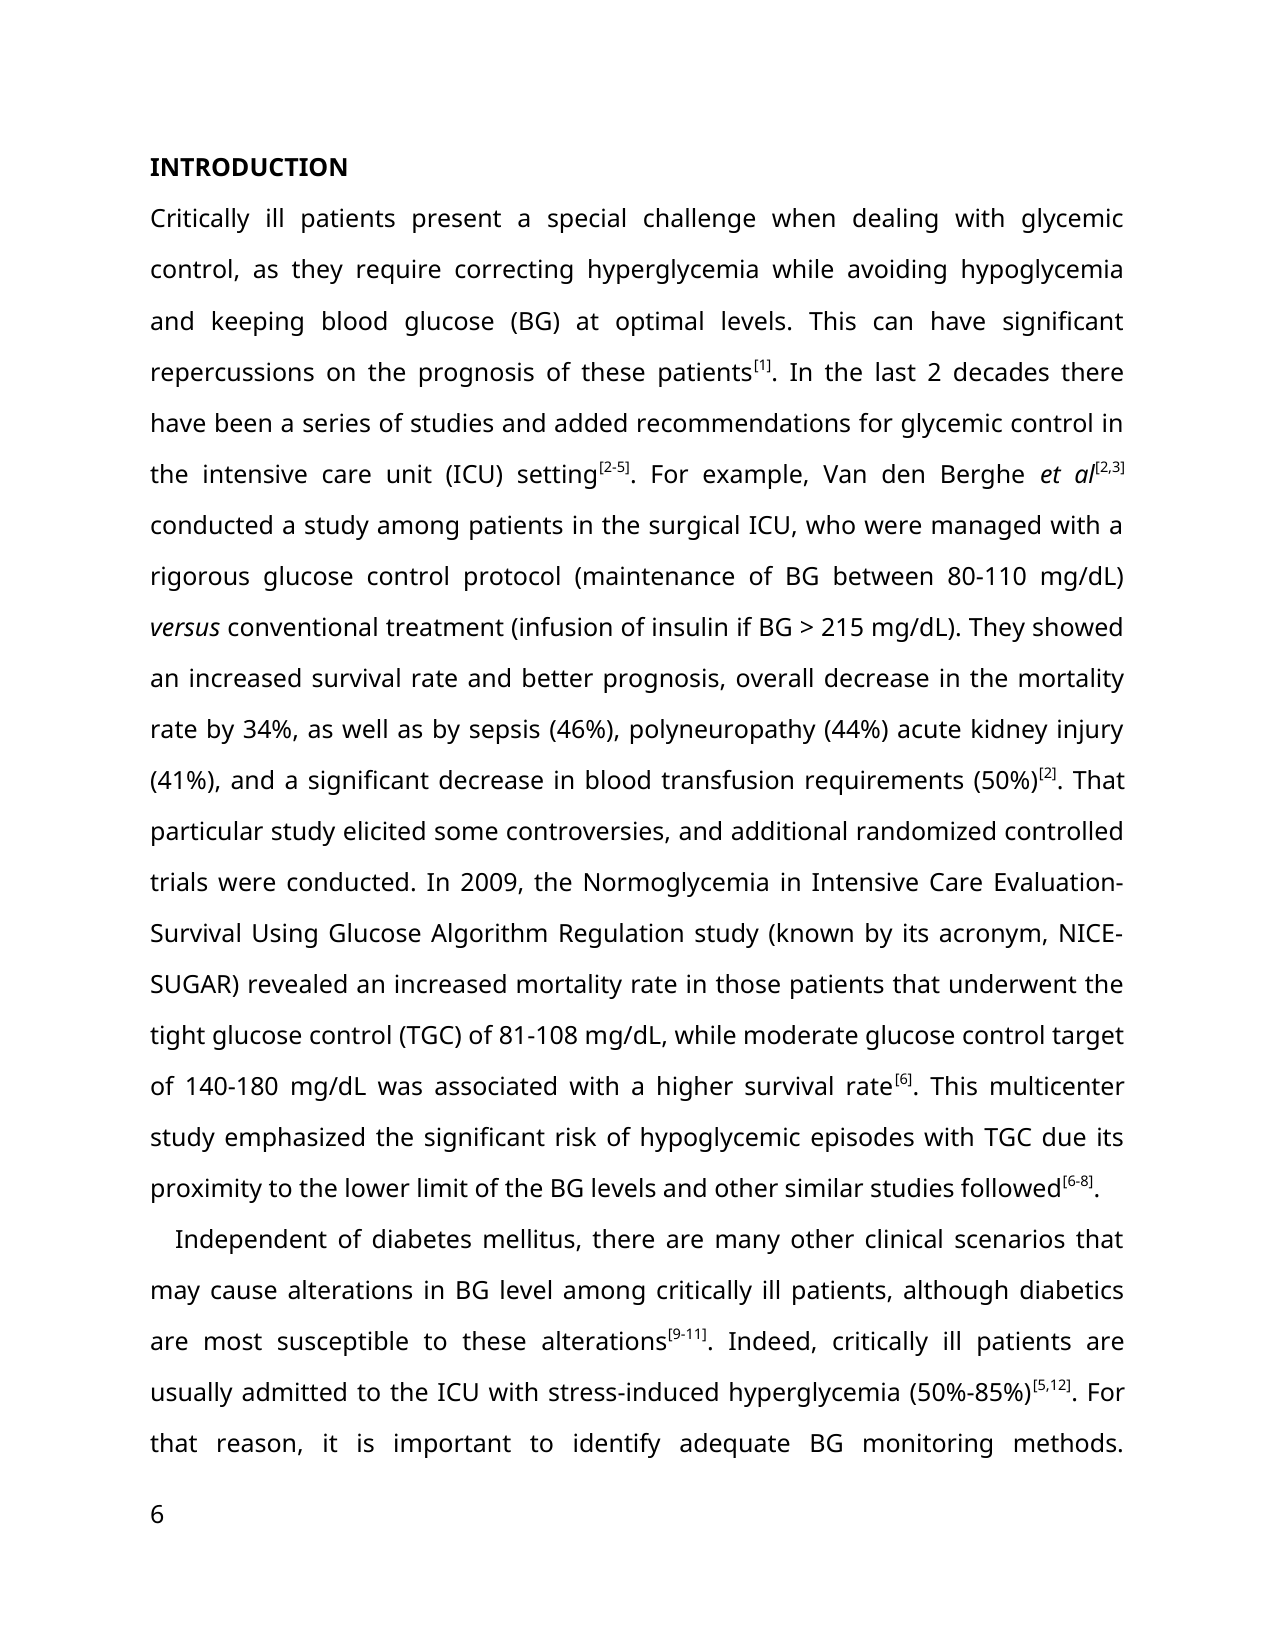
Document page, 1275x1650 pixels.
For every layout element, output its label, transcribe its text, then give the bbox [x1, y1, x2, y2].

text INTRODUCTION [150, 150, 1125, 184]
text Critically ill patients present a special challenge when dealing with glycemic control, as they require correcting hyperglycemia while avoiding hypoglycemia and keeping blood glucose (BG) at optimal levels. This can have significant repercussions on the prognosis of these patients[1]. In the last 2 decades there have been a series of studies and added recommendations for glycemic control in the intensive care unit (ICU) setting[2-5]. For example, Van den Berghe et al[2,3] conducted a study among patients in the surgical ICU, who were managed with a rigorous glucose control protocol (maintenance of BG between 80-110 mg/dL) versus conventional treatment (infusion of insulin if BG > 215 mg/dL). They showed an increased survival rate and better prognosis, overall decrease in the mortality rate by 34%, as well as by sepsis (46%), polyneuropathy (44%) acute kidney injury (41%), and a significant decrease in blood transfusion requirements (50%)[2]. That particular study elicited some controversies, and additional randomized controlled trials were conducted. In 2009, the Normoglycemia in Intensive Care Evaluation-Survival Using Glucose Algorithm Regulation study (known by its acronym, NICE-SUGAR) revealed an increased mortality rate in those patients that underwent the tight glucose control (TGC) of 81-108 mg/dL, while moderate glucose control target of 140-180 mg/dL was associated with a higher survival rate[6]. This multicenter study emphasized the significant risk of hypoglycemic episodes with TGC due its proximity to the lower limit of the BG levels and other similar studies followed[6-8]. [150, 201, 1125, 1205]
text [150, 1222, 1125, 1460]
